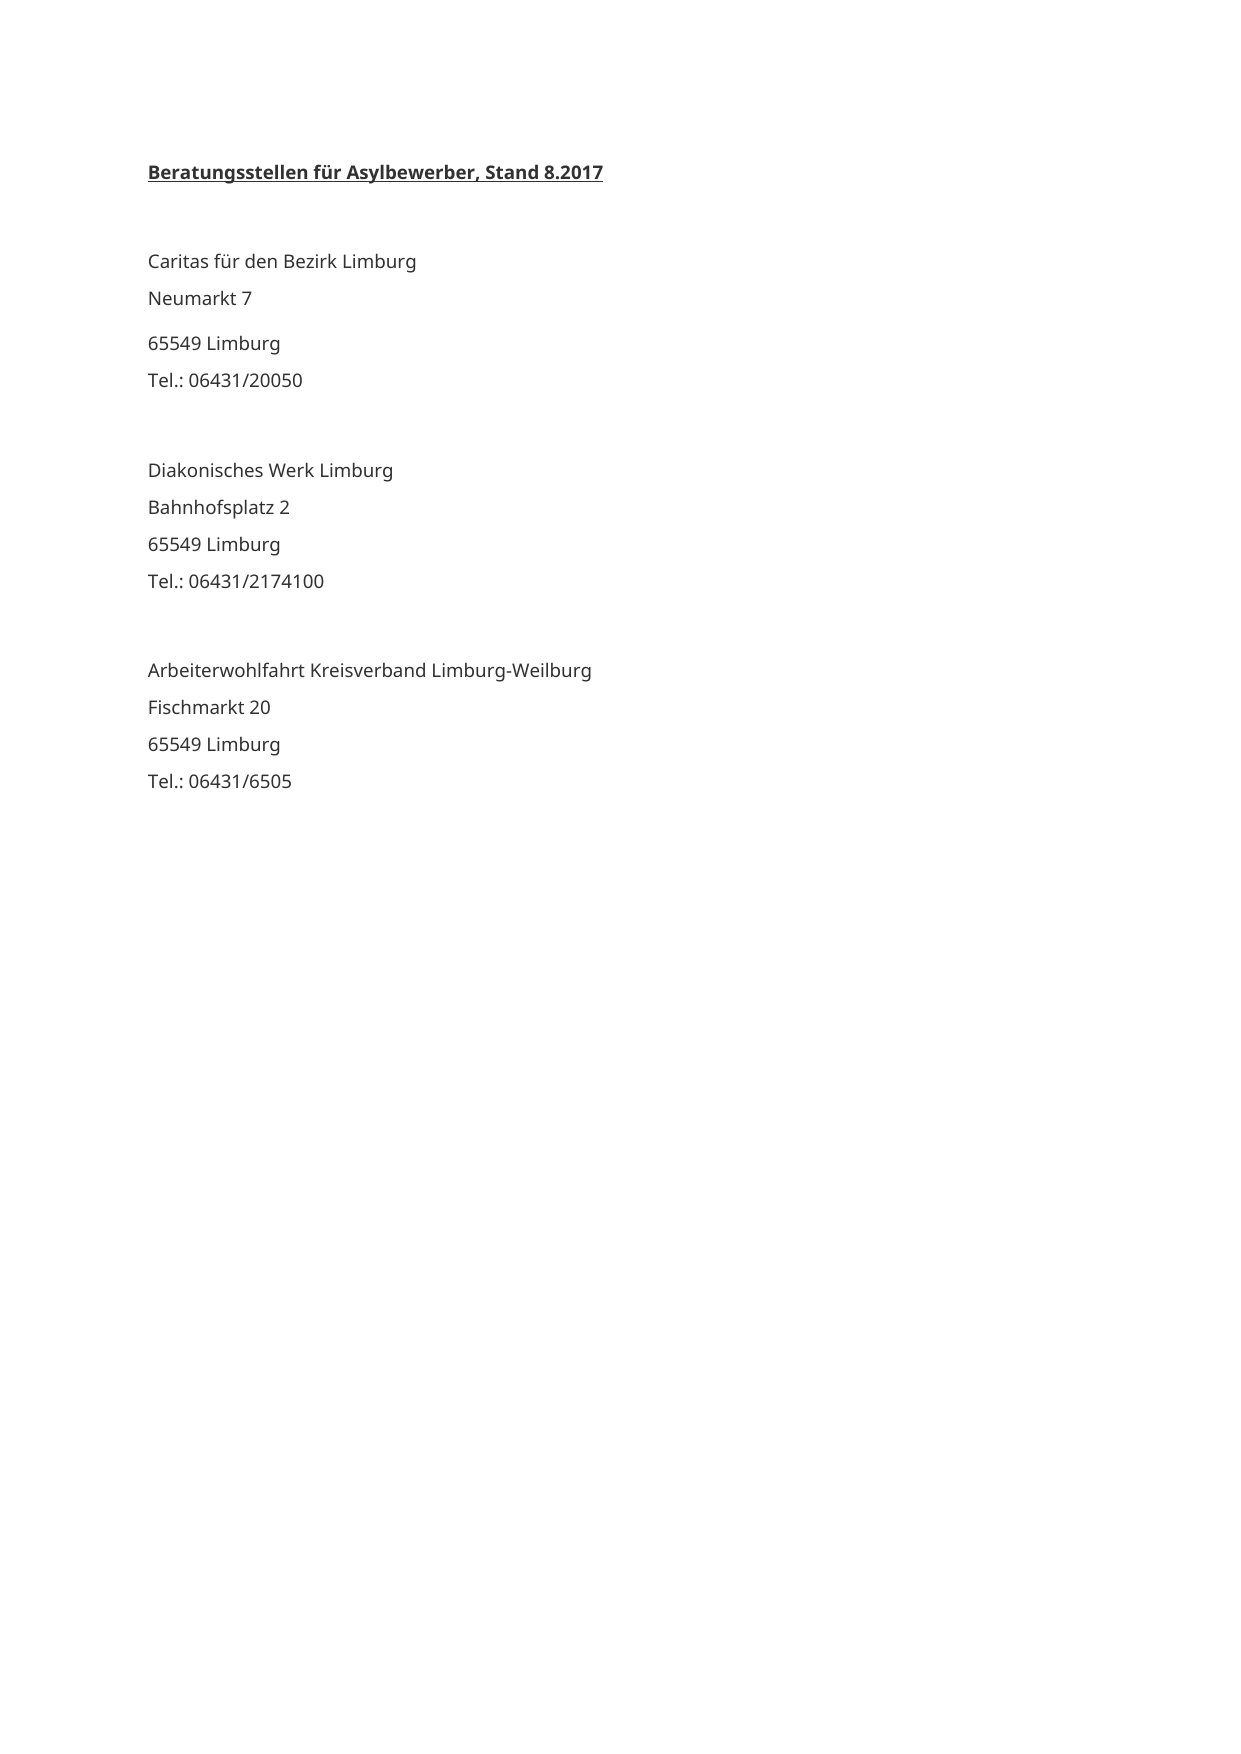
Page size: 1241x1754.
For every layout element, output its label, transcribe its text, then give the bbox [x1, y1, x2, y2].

text 65549 Limburg Tel.: 06431/20050 [148, 319, 1093, 393]
text Diakonisches Werk Limburg Bahnhofsplatz 2 65549 Limburg Tel.: 06431/2174100 [148, 446, 1093, 593]
text Arbeiterwohlfahrt Kreisverband Limburg-Weilburg Fischmarkt 20 65549 Limburg Tel.: 06431/6505 [148, 646, 1093, 794]
text Beratungsstellen für Asylbewerber, Stand 8.2017 [148, 148, 1093, 184]
text Caritas für den Bezirk Limburg Neumarkt 7 [148, 237, 1093, 311]
